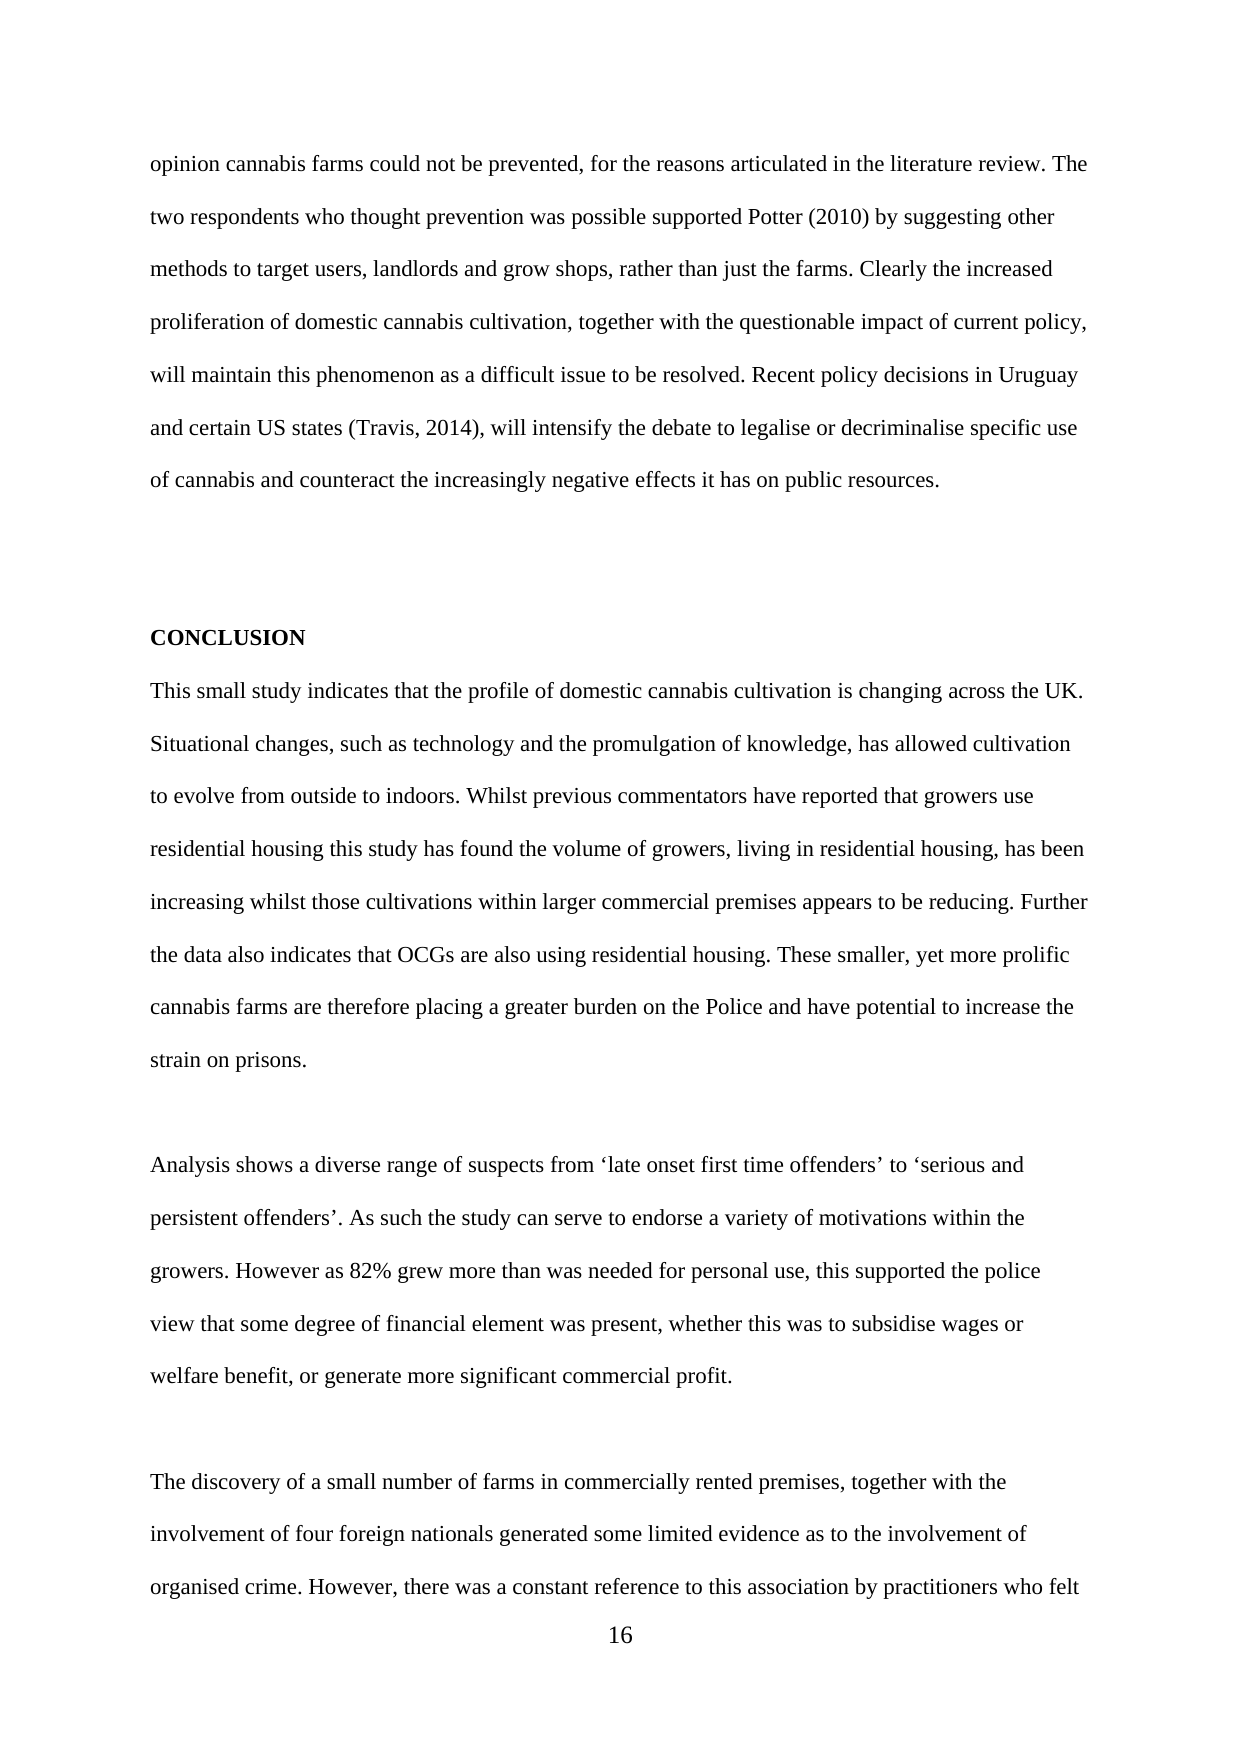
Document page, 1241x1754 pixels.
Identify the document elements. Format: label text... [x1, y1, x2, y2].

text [150, 1468, 1090, 1599]
text Analysis shows a diverse range of suspects from ‘late onset first time offenders’ to ‘serious and persistent offenders’. As such the study can serve to endorse a variety of motivations within the growers. However as 82% grew more than was needed for personal use, this supported the police view that some degree of financial element was present, whether this was to subsidise wages or welfare benefit, or generate more significant commercial profit. [150, 1151, 1090, 1389]
text This small study indicates that the profile of domestic cannabis cultivation is changing across the UK. Situational changes, such as technology and the promulgation of knowledge, has allowed cultivation to evolve from outside to indoors. Whilst previous commentators have reported that growers use residential housing this study has found the volume of growers, living in residential housing, has been increasing whilst those cultivations within larger commercial premises appears to be reducing. Further the data also indicates that OCGs are also using residential housing. These smaller, yet more prolific cannabis farms are therefore placing a greater burden on the Police and have potential to increase the strain on prisons. [150, 677, 1090, 1072]
text CONCLUSION [150, 624, 1090, 651]
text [150, 150, 1090, 493]
